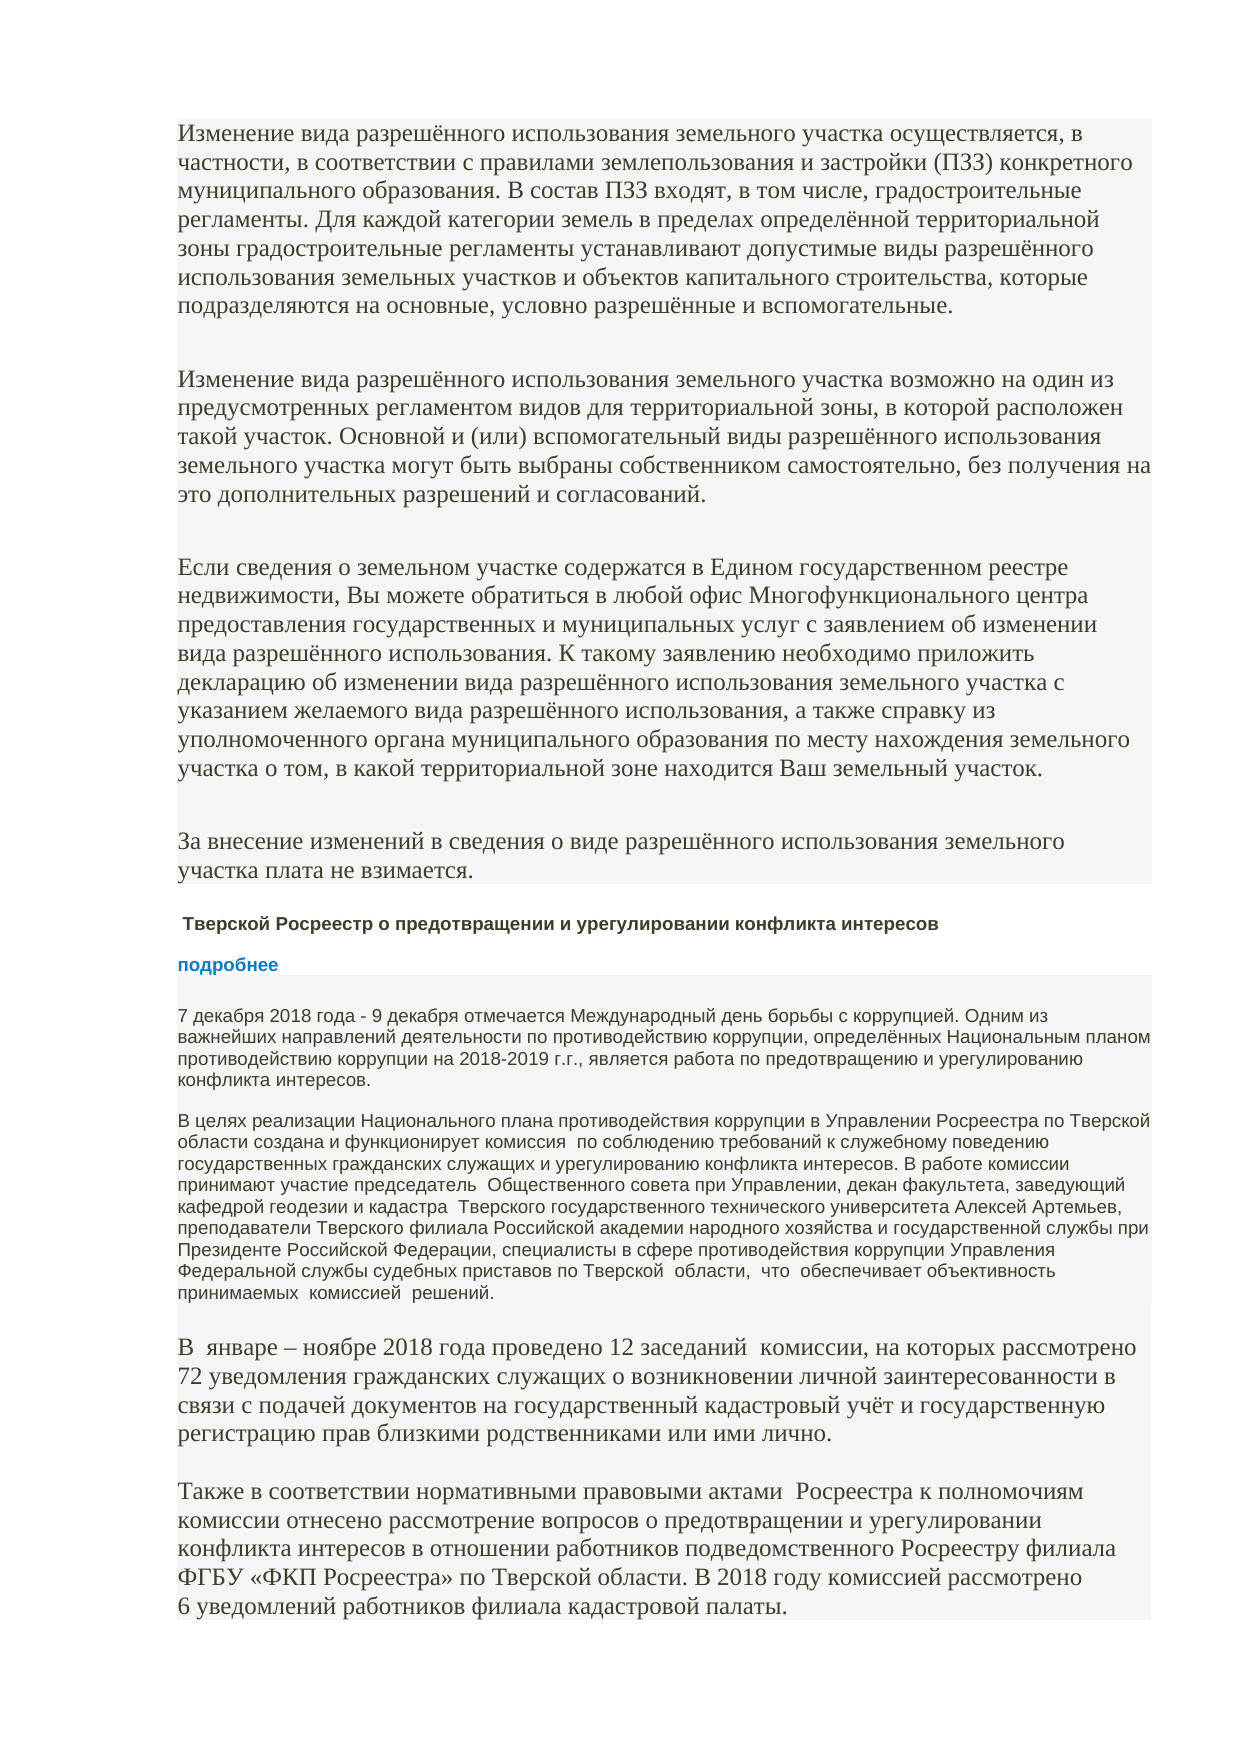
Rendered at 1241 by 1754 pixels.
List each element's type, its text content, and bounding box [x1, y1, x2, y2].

text 7 декабря 2018 года - 9 декабря отмечается Международный день борьбы с коррупцией. Одним из важнейших направлений деятельности по противодействию коррупции, определённых Национальным планом противодействию коррупции на 2018-2019 г.г., является работа по предотвращению и урегулированию конфликта интересов. [177, 1004, 1152, 1091]
text Если сведения о земельном участке содержатся в Едином государственном реестре недвижимости, Вы можете обратиться в любой офис Многофункционального центра предоставления государственных и муниципальных услуг с заявлением об изменении вида разрешённого использования. К такому заявлению необходимо приложить декларацию об изменении вида разрешённого использования земельного участка с указанием желаемого вида разрешённого использования, а также справку из уполномоченного органа муниципального образования по месту нахождения земельного участка о том, в какой территориальной зоне находится Ваш земельный участок. [177, 552, 1152, 782]
text Также в соответствии нормативными правовыми актами Росреестра к полномочиям комиссии отнесено рассмотрение вопросов о предотвращении и урегулировании конфликта интересов в отношении работников подведомственного Росреестру филиала ФГБУ «ФКП Росреестра» по Тверской области. В 2018 году комиссией рассмотрено 6 уведомлений работников филиала кадастровой палаты. [177, 1476, 1151, 1620]
text Изменение вида разрешённого использования земельного участка осуществляется, в частности, в соответствии с правилами землепользования и застройки (ПЗЗ) конкретного муниципального образования. В состав ПЗЗ входят, в том числе, градостроительные регламенты. Для каждой категории земель в пределах определённой территориальной зоны градостроительные регламенты устанавливают допустимые виды разрешённого использования земельных участков и объектов капитального строительства, которые подразделяются на основные, условно разрешённые и вспомогательные. [177, 118, 1152, 319]
text В январе – ноябре 2018 года проведено 12 заседаний комиссии, на которых рассмотрено 72 уведомления гражданских служащих о возникновении личной заинтересованности в связи с подачей документов на государственный кадастровый учёт и государственную регистрацию прав близкими родственниками или ими лично. [177, 1332, 1151, 1447]
text подробнее [177, 953, 1152, 975]
text За внесение изменений в сведения о виде разрешённого использования земельного участка плата не взимается. [177, 826, 1152, 884]
text Изменение вида разрешённого использования земельного участка возможно на один из предусмотренных регламентом видов для территориальной зоны, в которой расположен такой участок. Основной и (или) вспомогательный виды разрешённого использования земельного участка могут быть выбраны собственником самостоятельно, без получения на это дополнительных разрешений и согласований. [177, 364, 1152, 507]
text Тверской Росреестр о предотвращении и урегулировании конфликта интересов [177, 913, 1152, 935]
text В целях реализации Национального плана противодействия коррупции в Управлении Росреестра по Тверской области создана и функционирует комиссия по соблюдению требований к служебному поведению государственных гражданских служащих и урегулированию конфликта интересов. В работе комиссии принимают участие председатель Общественного совета при Управлении, декан факультета, заведующий кафедрой геодезии и кадастра Тверского государственного технического университета Алексей Артемьев, преподаватели Тверского филиала Российской академии народного хозяйства и государственной службы при Президенте Российской Федерации, специалисты в сфере противодействия коррупции Управления Федеральной службы судебных приставов по Тверской области, что обеспечивает объективность принимаемых комиссией решений. [177, 1109, 1152, 1303]
